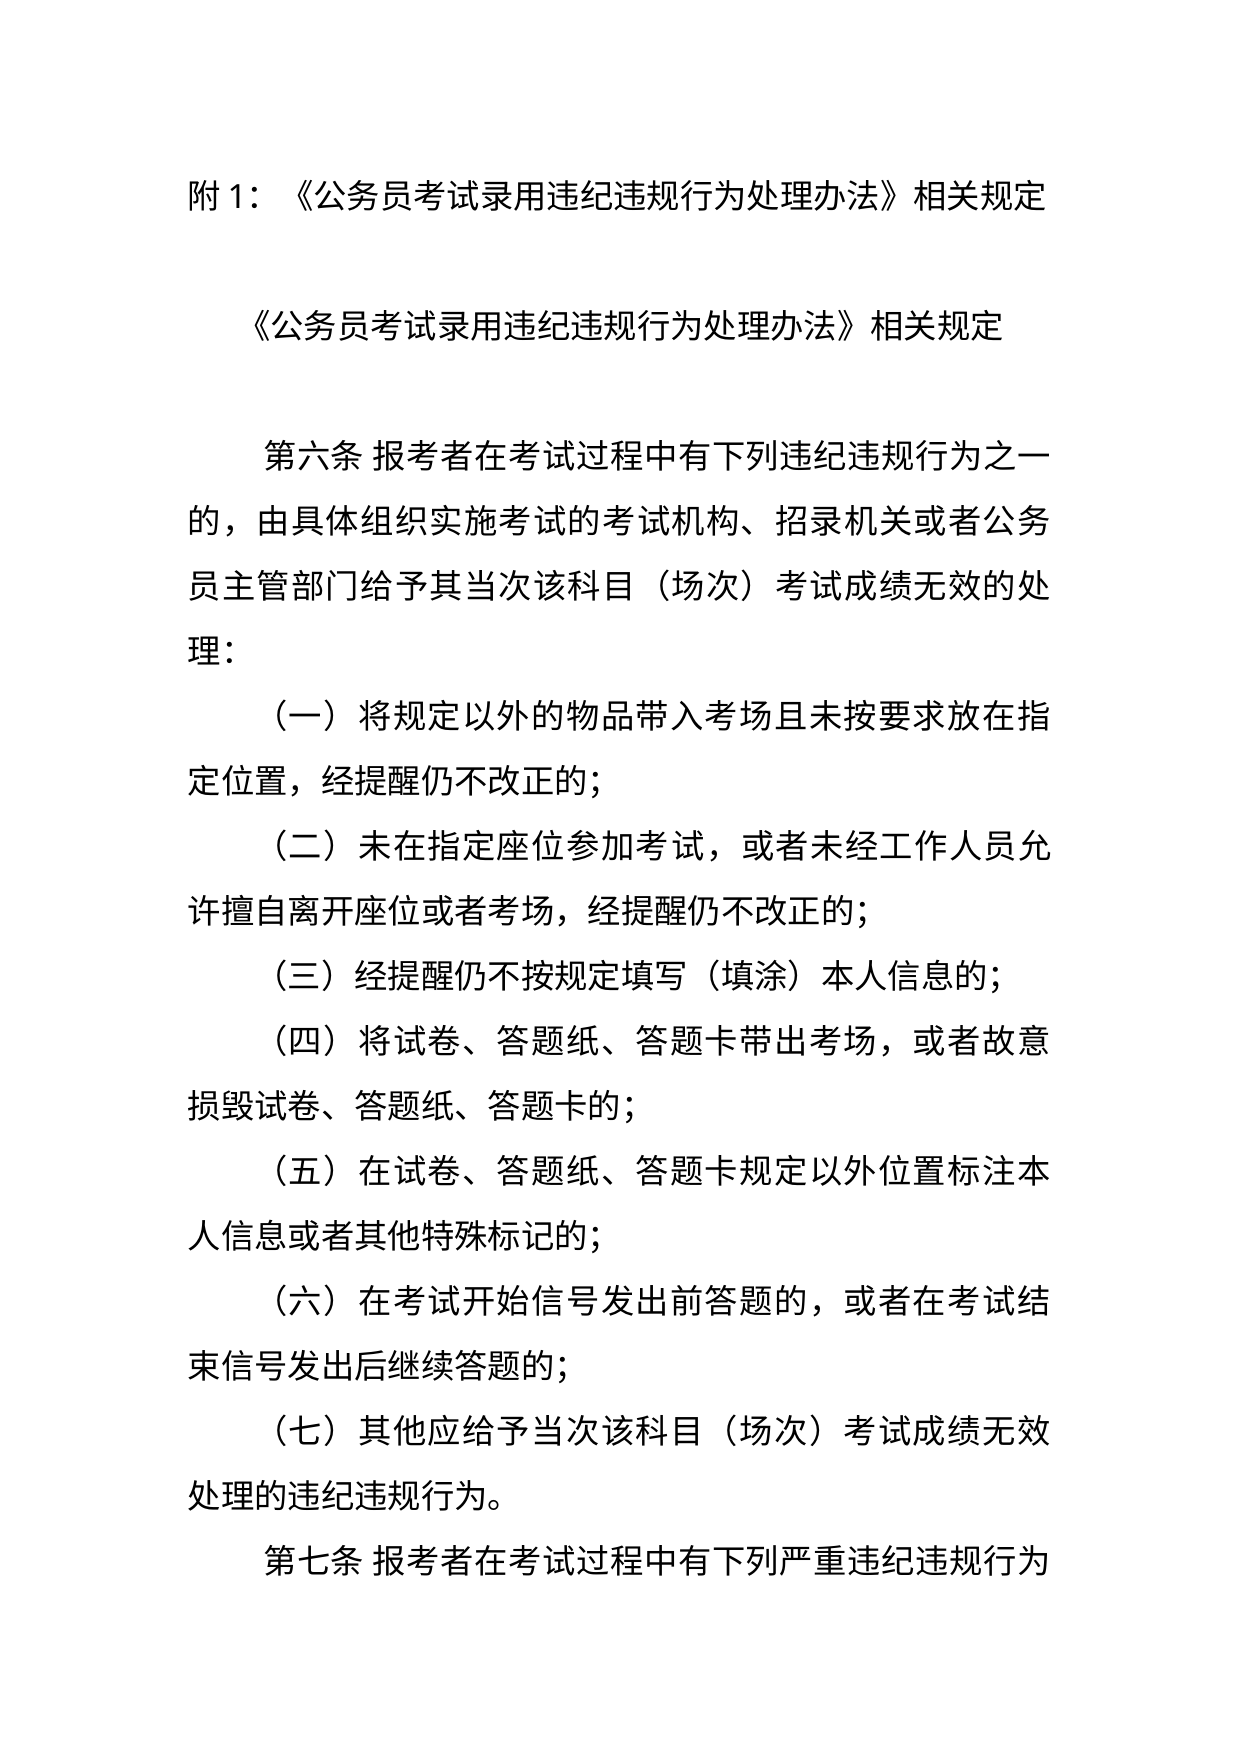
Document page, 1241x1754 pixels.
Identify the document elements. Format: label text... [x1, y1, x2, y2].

text （六）在考试开始信号发出前答题的，或者在考试结束信号发出后继续答题的； [187, 1267, 1053, 1397]
text 第六条 报考者在考试过程中有下列违纪违规行为之一的，由具体组织实施考试的考试机构、招录机关或者公务员主管部门给予其当次该科目（场次）考试成绩无效的处理： [187, 422, 1053, 682]
text （四）将试卷、答题纸、答题卡带出考场，或者故意损毁试卷、答题纸、答题卡的； [187, 1007, 1053, 1137]
text （五）在试卷、答题纸、答题卡规定以外位置标注本人信息或者其他特殊标记的； [187, 1137, 1053, 1267]
text （一）将规定以外的物品带入考场且未按要求放在指定位置，经提醒仍不改正的； [187, 682, 1053, 812]
text （三）经提醒仍不按规定填写（填涂）本人信息的； [187, 942, 1053, 1007]
text 附1：《公务员考试录用违纪违规行为处理办法》相关规定 [187, 162, 1053, 227]
text （七）其他应给予当次该科目（场次）考试成绩无效处理的违纪违规行为。 [187, 1397, 1053, 1527]
text 《公务员考试录用违纪违规行为处理办法》相关规定 [187, 292, 1053, 357]
text （二）未在指定座位参加考试，或者未经工作人员允许擅自离开座位或者考场，经提醒仍不改正的； [187, 812, 1053, 942]
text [187, 1527, 1053, 1592]
